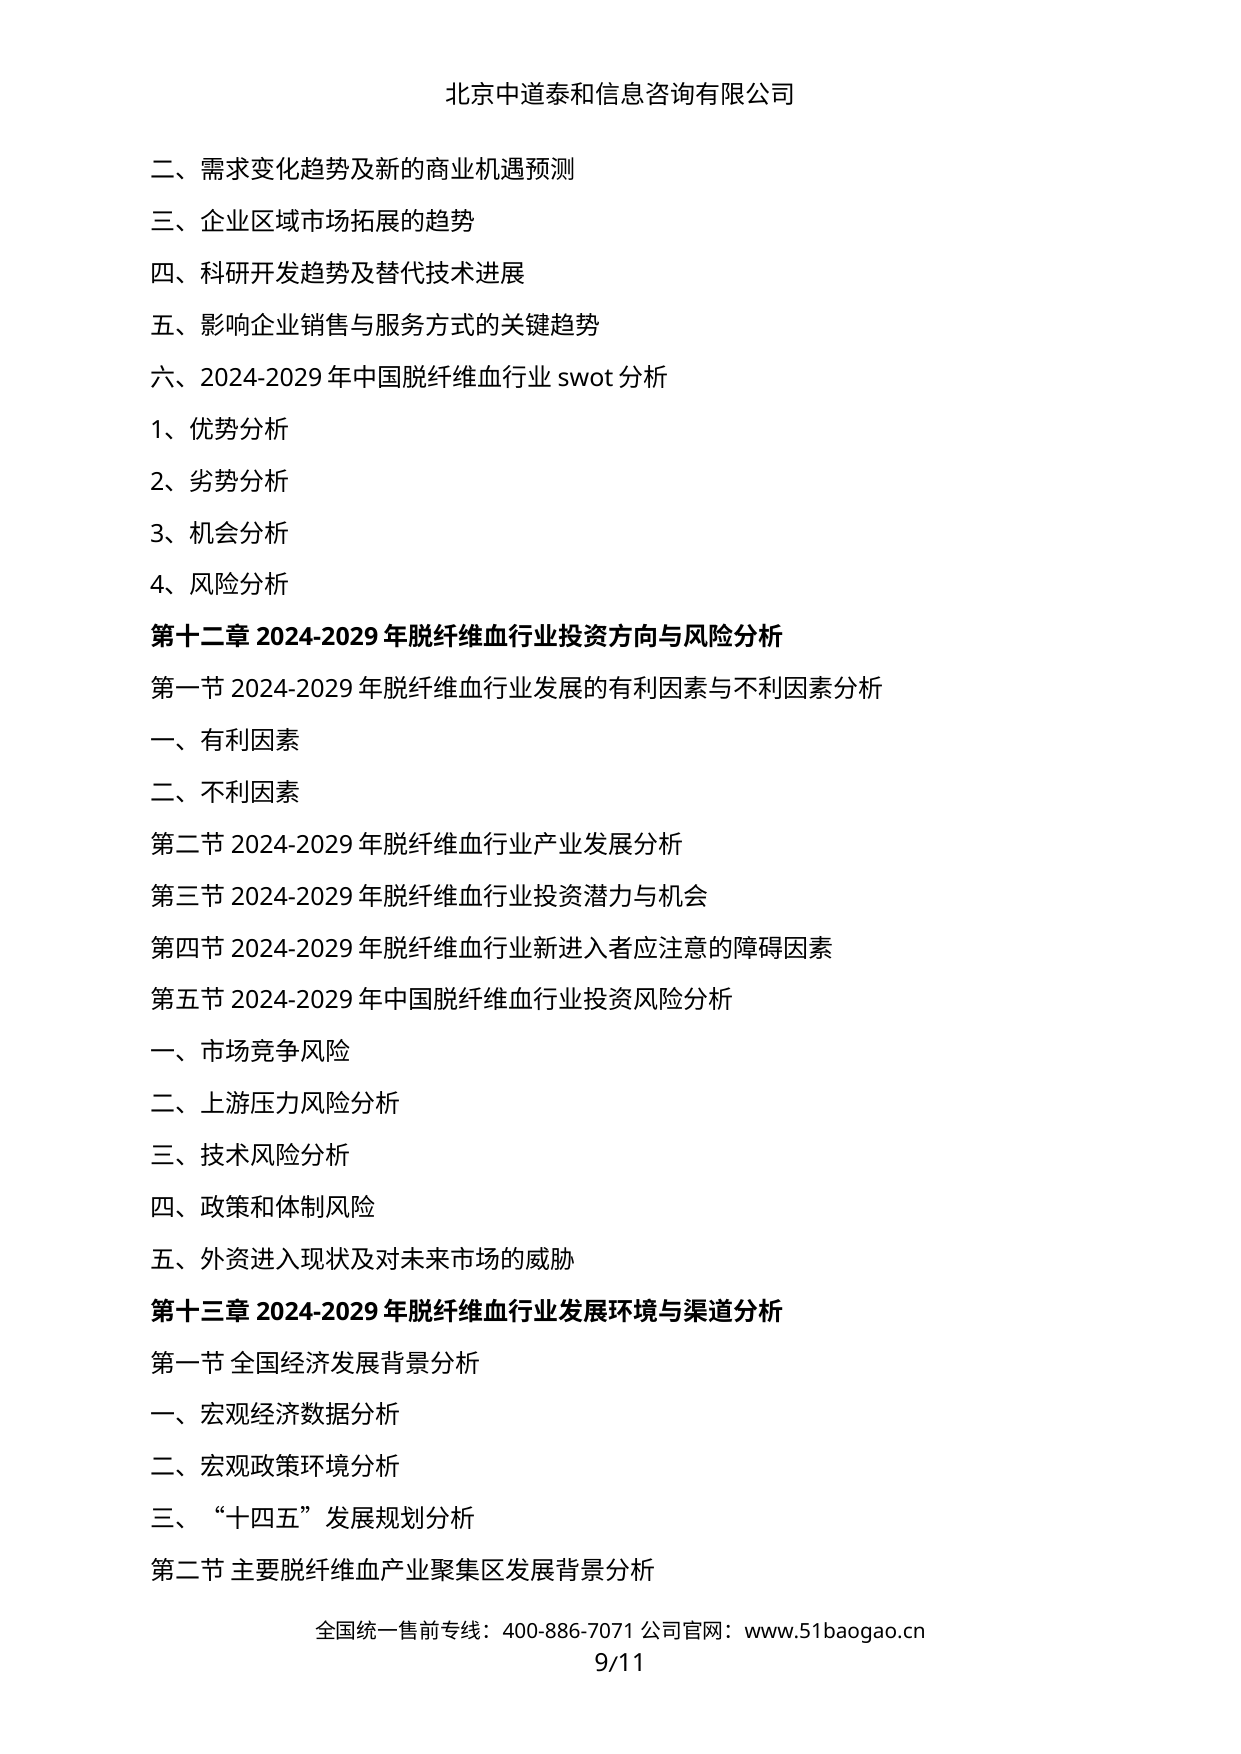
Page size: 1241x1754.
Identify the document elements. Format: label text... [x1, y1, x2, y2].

text 1、优势分析 [150, 409, 1090, 446]
text 第二节 主要脱纤维血产业聚集区发展背景分析 [150, 1551, 1090, 1587]
text 第四节 2024-2029年脱纤维血行业新进入者应注意的障碍因素 [150, 928, 1090, 964]
text 一、宏观经济数据分析 [150, 1395, 1090, 1431]
text 3、机会分析 [150, 513, 1090, 549]
text 2、劣势分析 [150, 461, 1090, 497]
text 二、上游压力风险分析 [150, 1084, 1090, 1120]
text 三、企业区域市场拓展的趋势 [150, 202, 1090, 238]
text 二、宏观政策环境分析 [150, 1447, 1090, 1483]
text 第三节 2024-2029年脱纤维血行业投资潜力与机会 [150, 876, 1090, 912]
text 五、外资进入现状及对未来市场的威胁 [150, 1239, 1090, 1276]
text 一、市场竞争风险 [150, 1032, 1090, 1068]
text 第十三章 2024-2029年脱纤维血行业发展环境与渠道分析 [150, 1291, 1090, 1327]
text 4、风险分析 [150, 565, 1090, 601]
text 第五节 2024-2029年中国脱纤维血行业投资风险分析 [150, 980, 1090, 1016]
text 第一节 全国经济发展背景分析 [150, 1343, 1090, 1379]
text 第十二章 2024-2029年脱纤维血行业投资方向与风险分析 [150, 617, 1090, 653]
text 一、有利因素 [150, 721, 1090, 757]
text 第一节 2024-2029年脱纤维血行业发展的有利因素与不利因素分析 [150, 669, 1090, 705]
text 五、影响企业销售与服务方式的关键趋势 [150, 306, 1090, 342]
text 三、技术风险分析 [150, 1136, 1090, 1172]
text 四、政策和体制风险 [150, 1187, 1090, 1224]
text 四、科研开发趋势及替代技术进展 [150, 254, 1090, 290]
text 三、“十四五”发展规划分析 [150, 1499, 1090, 1535]
text 二、不利因素 [150, 772, 1090, 809]
text 二、需求变化趋势及新的商业机遇预测 [150, 150, 1090, 186]
text 第二节 2024-2029年脱纤维血行业产业发展分析 [150, 824, 1090, 861]
text 六、2024-2029年中国脱纤维血行业swot分析 [150, 357, 1090, 394]
